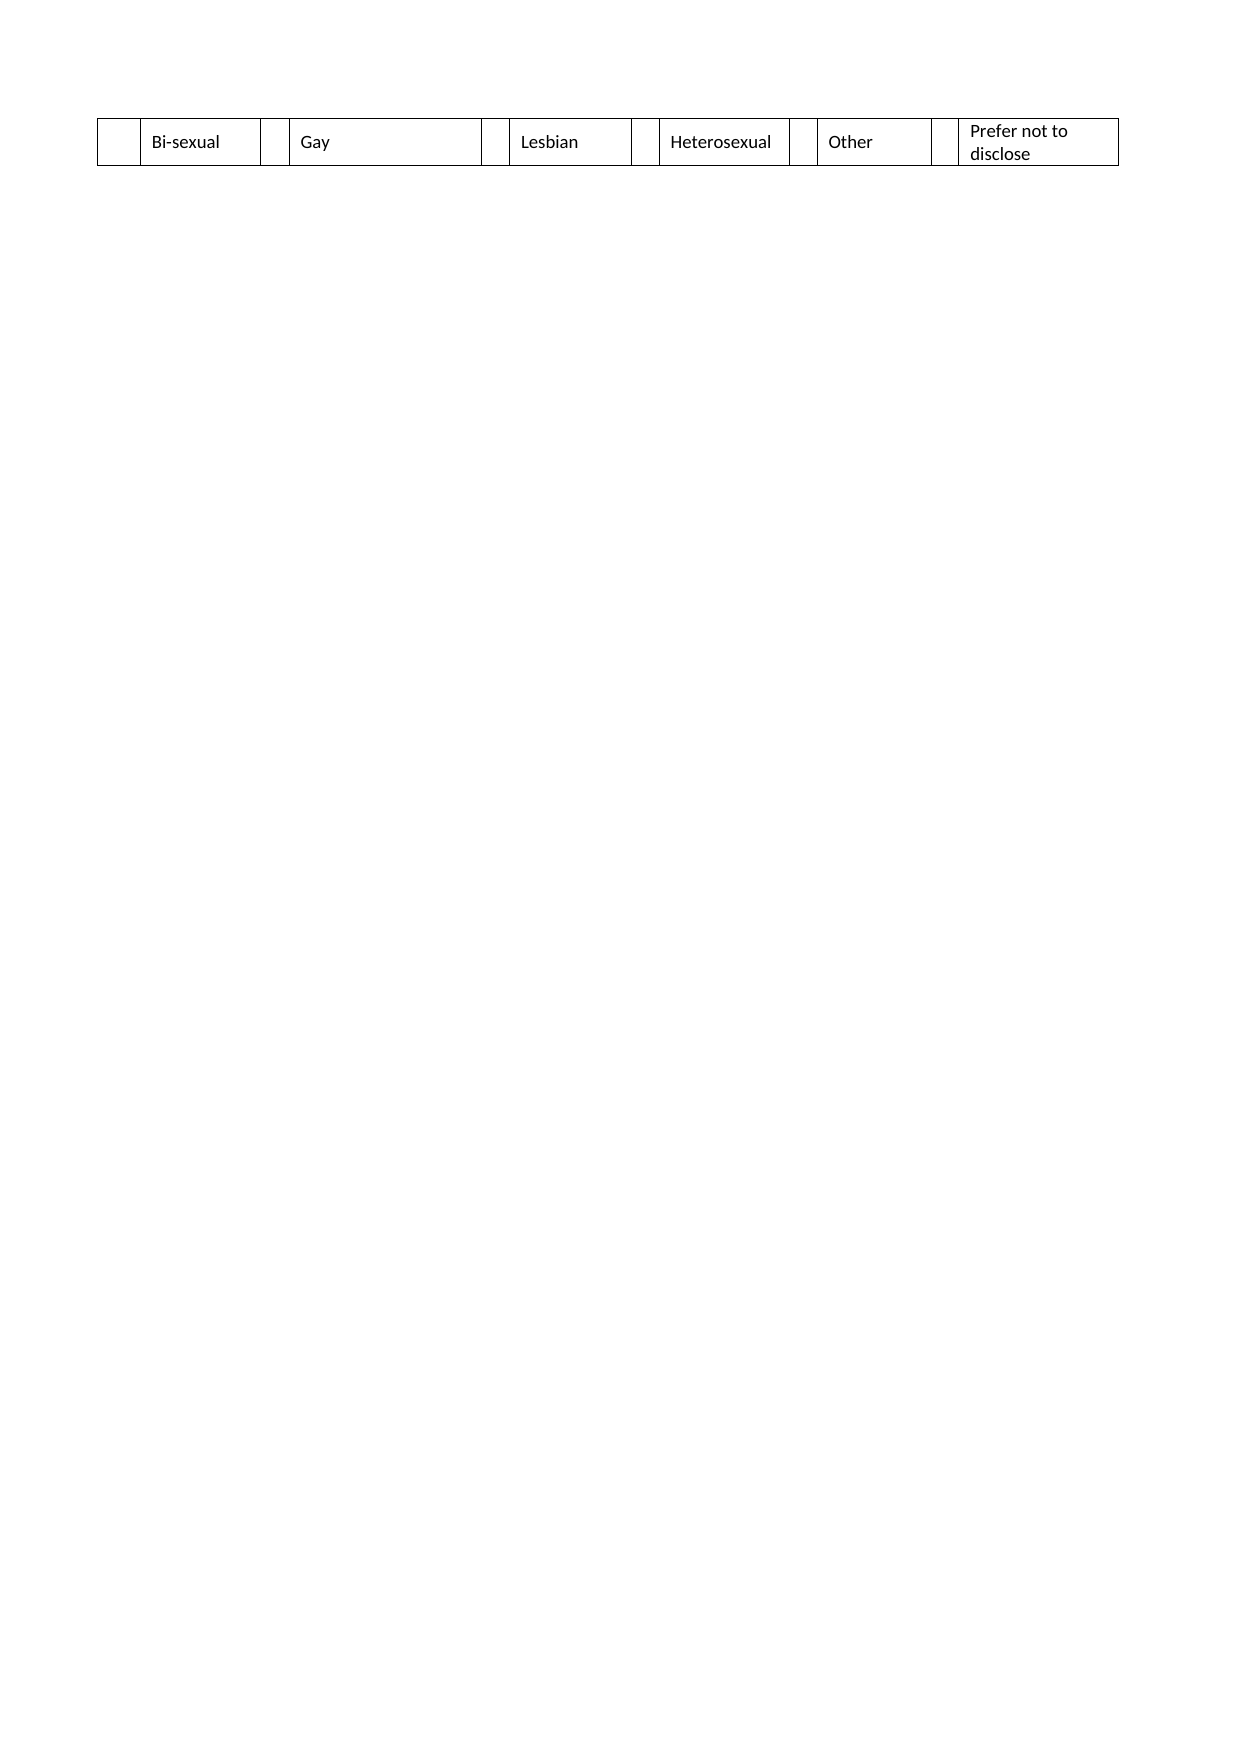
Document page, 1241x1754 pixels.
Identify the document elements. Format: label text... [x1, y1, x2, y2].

table_cell Heterosexual [660, 119, 789, 165]
table_cell [632, 119, 659, 165]
table_cell Prefer not to disclose [959, 119, 1118, 165]
table_cell [261, 119, 289, 165]
table_cell [482, 119, 509, 165]
table_cell Lesbian [510, 119, 631, 165]
table_cell Other [818, 119, 931, 165]
table_cell Bi-sexual [141, 119, 260, 165]
table_cell [98, 119, 140, 165]
table_cell [790, 119, 817, 165]
table_cell Gay [290, 119, 481, 165]
table_cell [932, 119, 958, 165]
